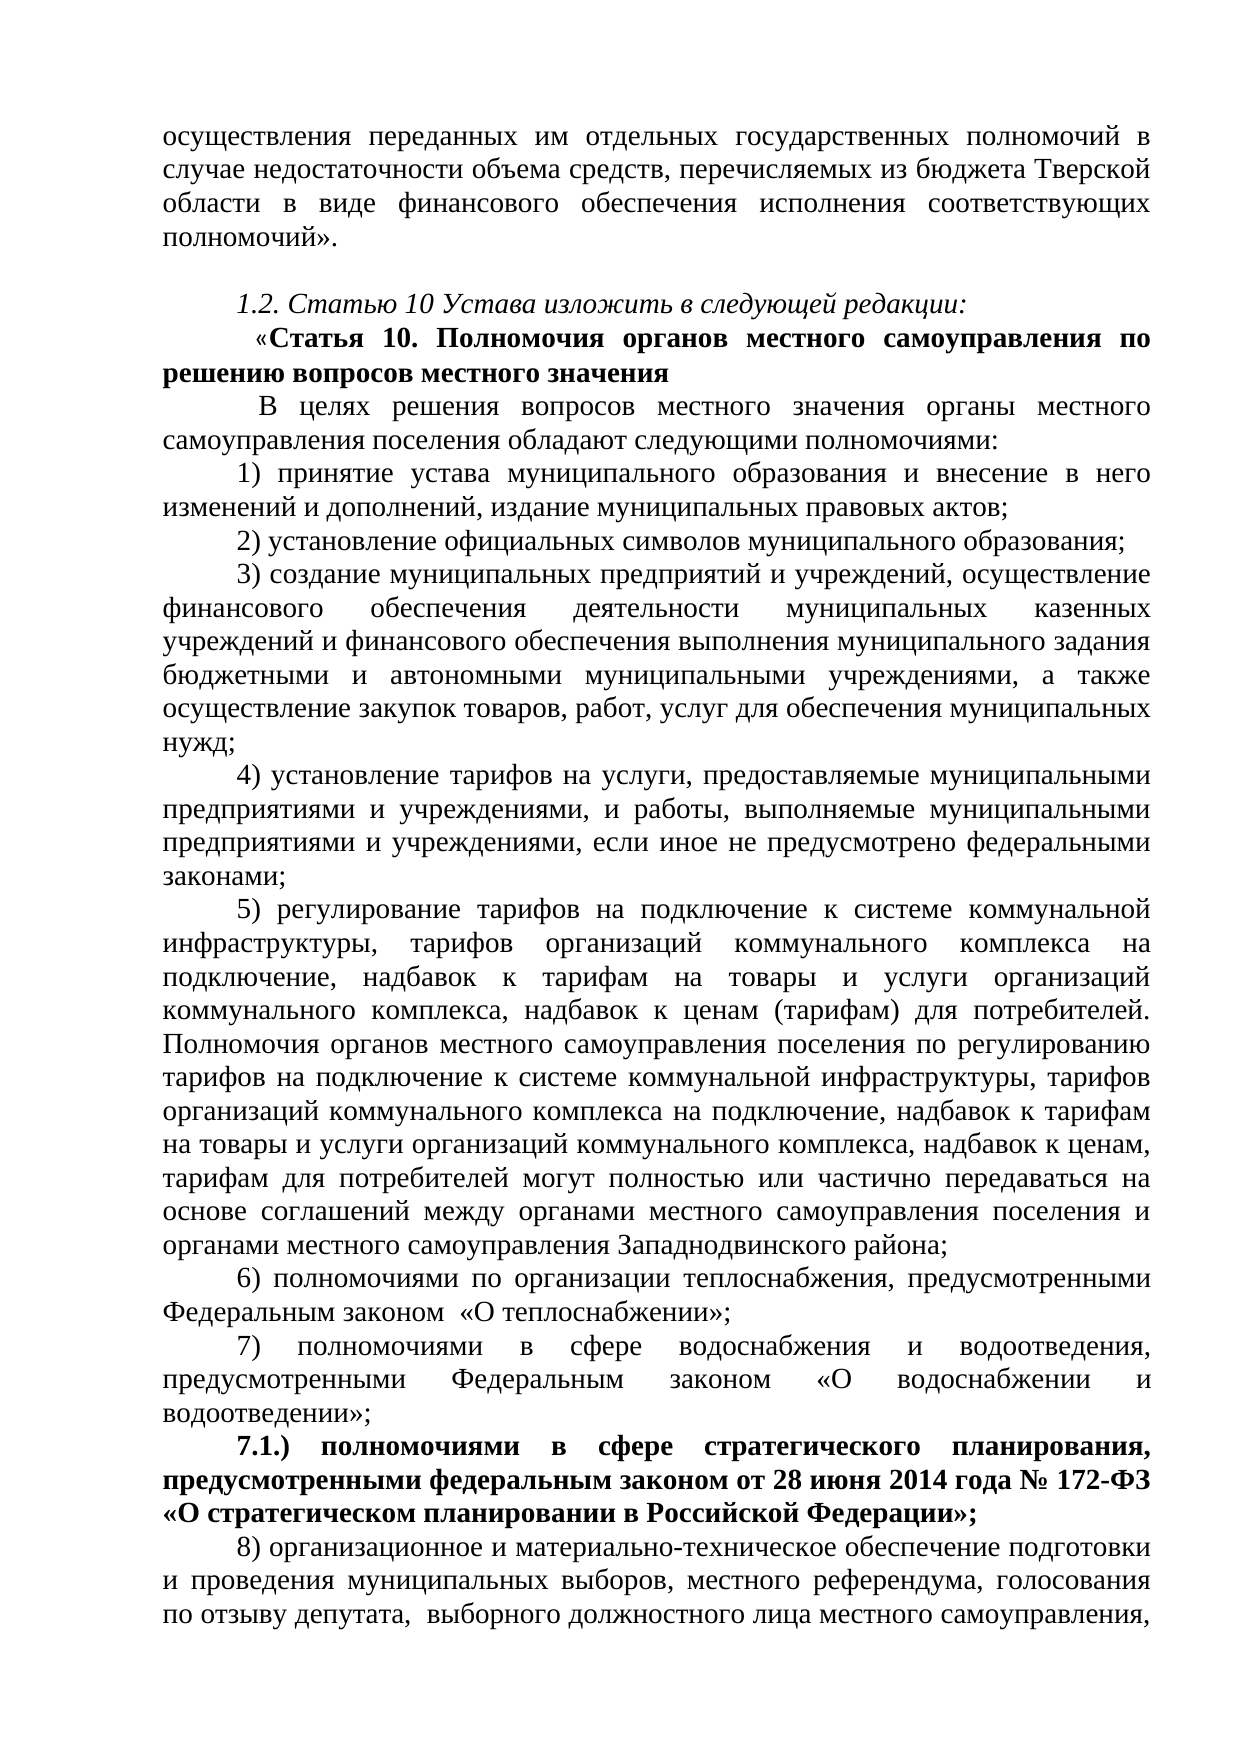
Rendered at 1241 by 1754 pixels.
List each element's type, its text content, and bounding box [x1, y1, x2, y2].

text 7) полномочиями в сфере водоснабжения и водоотведения, предусмотренными Федеральным законом «О водоснабжении и водоотведении»; [162, 1328, 1152, 1428]
text В целях решения вопросов местного значения органы местного самоуправления поселения обладают следующими полномочиями: [162, 388, 1152, 456]
text 3) создание муниципальных предприятий и учреждений, осуществление финансового обеспечения деятельности муниципальных казенных учреждений и финансового обеспечения выполнения муниципального задания бюджетными и автономными муниципальными учреждениями, а также осуществление закупок товаров, работ, услуг для обеспечения муниципальных нужд; [162, 556, 1152, 757]
text 1) принятие устава муниципального образования и внесение в него изменений и дополнений, издание муниципальных правовых актов; [162, 456, 1152, 523]
text 1.2. Статью 10 Устава изложить в следующей редакции: [162, 286, 1152, 319]
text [162, 1529, 1152, 1629]
text «Статья 10. Полномочия органов местного самоуправления по решению вопросов местного значения [162, 319, 1152, 388]
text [162, 118, 1152, 252]
text 7.1.) полномочиями в сфере стратегического планирования, предусмотренными федеральным законом от 28 июня 2014 года № 172-ФЗ «О стратегическом планировании в Российской Федерации»; [162, 1428, 1152, 1529]
text 6) полномочиями по организации теплоснабжения, предусмотренными Федеральным законом «О теплоснабжении»; [162, 1261, 1152, 1328]
text 5) регулирование тарифов на подключение к системе коммунальной инфраструктуры, тарифов организаций коммунального комплекса на подключение, надбавок к тарифам на товары и услуги организаций коммунального комплекса, надбавок к ценам (тарифам) для потребителей. Полномочия органов местного самоуправления поселения по регулированию тарифов на подключение к системе коммунальной инфраструктуры, тарифов организаций коммунального комплекса на подключение, надбавок к тарифам на товары и услуги организаций коммунального комплекса, надбавок к ценам, тарифам для потребителей могут полностью или частично передаваться на основе соглашений между органами местного самоуправления поселения и органами местного самоуправления Западнодвинского района; [162, 892, 1152, 1261]
text 2) установление официальных символов муниципального образования; [162, 523, 1152, 556]
text 4) установление тарифов на услуги, предоставляемые муниципальными предприятиями и учреждениями, и работы, выполняемые муниципальными предприятиями и учреждениями, если иное не предусмотрено федеральными законами; [162, 757, 1152, 892]
